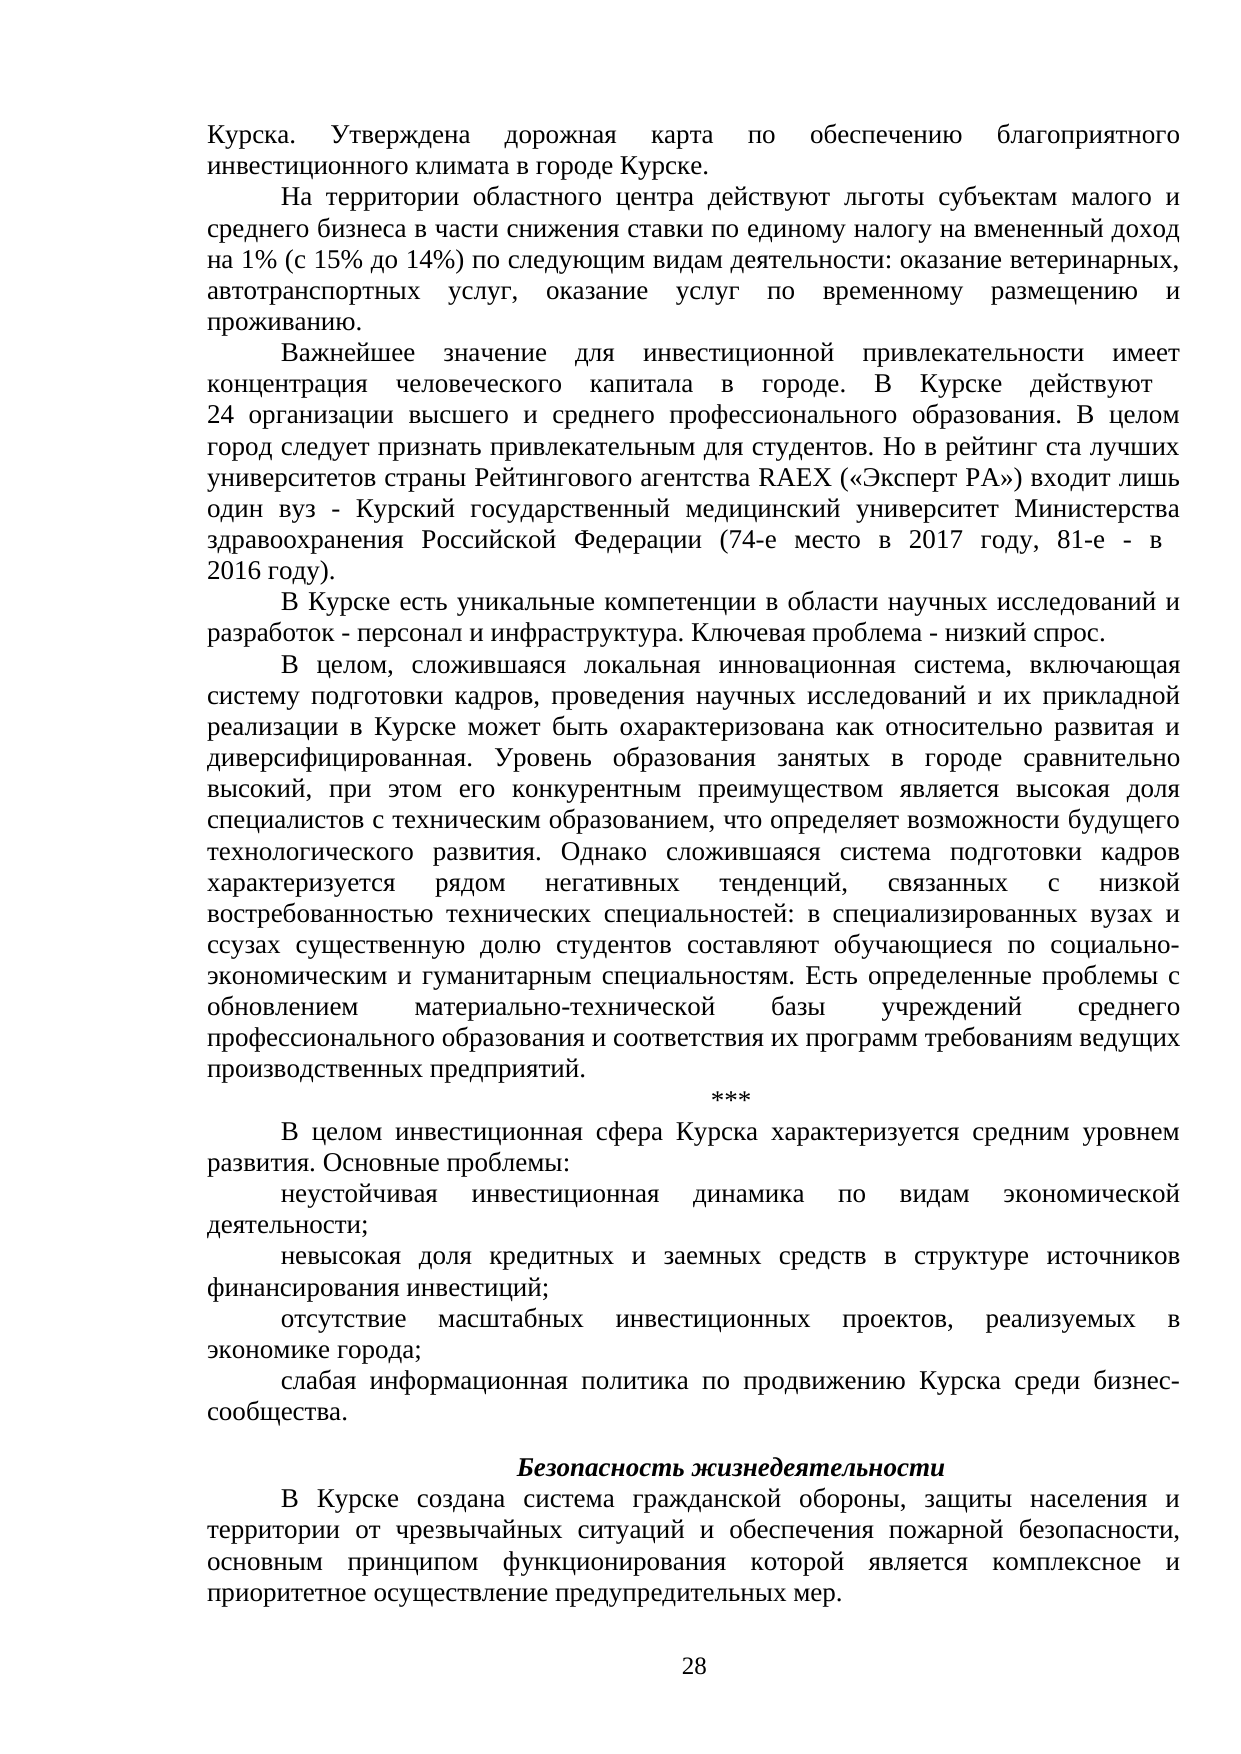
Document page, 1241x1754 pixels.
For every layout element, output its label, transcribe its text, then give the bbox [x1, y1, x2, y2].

text отсутствие масштабных инвестиционных проектов, реализуемых в экономике города; [207, 1302, 1181, 1364]
text В целом инвестиционная сфера Курска характеризуется средним уровнем развития. Основные проблемы: [207, 1115, 1181, 1177]
text *** [207, 1084, 1181, 1115]
text слабая информационная политика по продвижению Курска среди бизнес-сообщества. [207, 1364, 1181, 1426]
text На территории областного центра действуют льготы субъектам малого и среднего бизнеса в части снижения ставки по единому налогу на вмененный доход на 1% (с 15% до 14%) по следующим видам деятельности: оказание ветеринарных, автотранспортных услуг, оказание услуг по временному размещению и проживанию. [207, 181, 1181, 336]
text В Курске создана система гражданской обороны, защиты населения и территории от чрезвычайных ситуаций и обеспечения пожарной безопасности, основным принципом функционирования которой является комплексное и приоритетное осуществление предупредительных мер. [207, 1482, 1181, 1607]
text Безопасность жизнедеятельности [207, 1451, 1181, 1482]
text В Курске есть уникальные компетенции в области научных исследований и разработок - персонал и инфраструктура. Ключевая проблема - низкий спрос. [207, 585, 1181, 648]
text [207, 118, 1181, 181]
text В целом, сложившаяся локальная инновационная система, включающая систему подготовки кадров, проведения научных исследований и их прикладной реализации в Курске может быть охарактеризована как относительно развитая и диверсифицированная. Уровень образования занятых в городе сравнительно высокий, при этом его конкурентным преимуществом является высокая доля специалистов с техническим образованием, что определяет возможности будущего технологического развития. Однако сложившаяся система подготовки кадров характеризуется рядом негативных тенденций, связанных с низкой востребованностью технических специальностей: в специализированных вузах и ссузах существенную долю студентов составляют обучающиеся по социально-экономическим и гуманитарным специальностям. Есть определенные проблемы с обновлением материально-технической базы учреждений среднего профессионального образования и соответствия их программ требованиям ведущих производственных предприятий. [207, 648, 1181, 1084]
text неустойчивая инвестиционная динамика по видам экономической деятельности; [207, 1177, 1181, 1239]
text невысокая доля кредитных и заемных средств в структуре источников финансирования инвестиций; [207, 1239, 1181, 1302]
text Важнейшее значение для инвестиционной привлекательности имеет концентрация человеческого капитала в городе. В Курске действуют 24 организации высшего и среднего профессионального образования. В целом город следует признать привлекательным для студентов. Но в рейтинг ста лучших университетов страны Рейтингового агентства RAEX («Эксперт РА») входит лишь один вуз - Курский государственный медицинский университет Министерства здравоохранения Российской Федерации (74-е место в 2017 году, 81-е - в 2016 году). [207, 336, 1181, 585]
